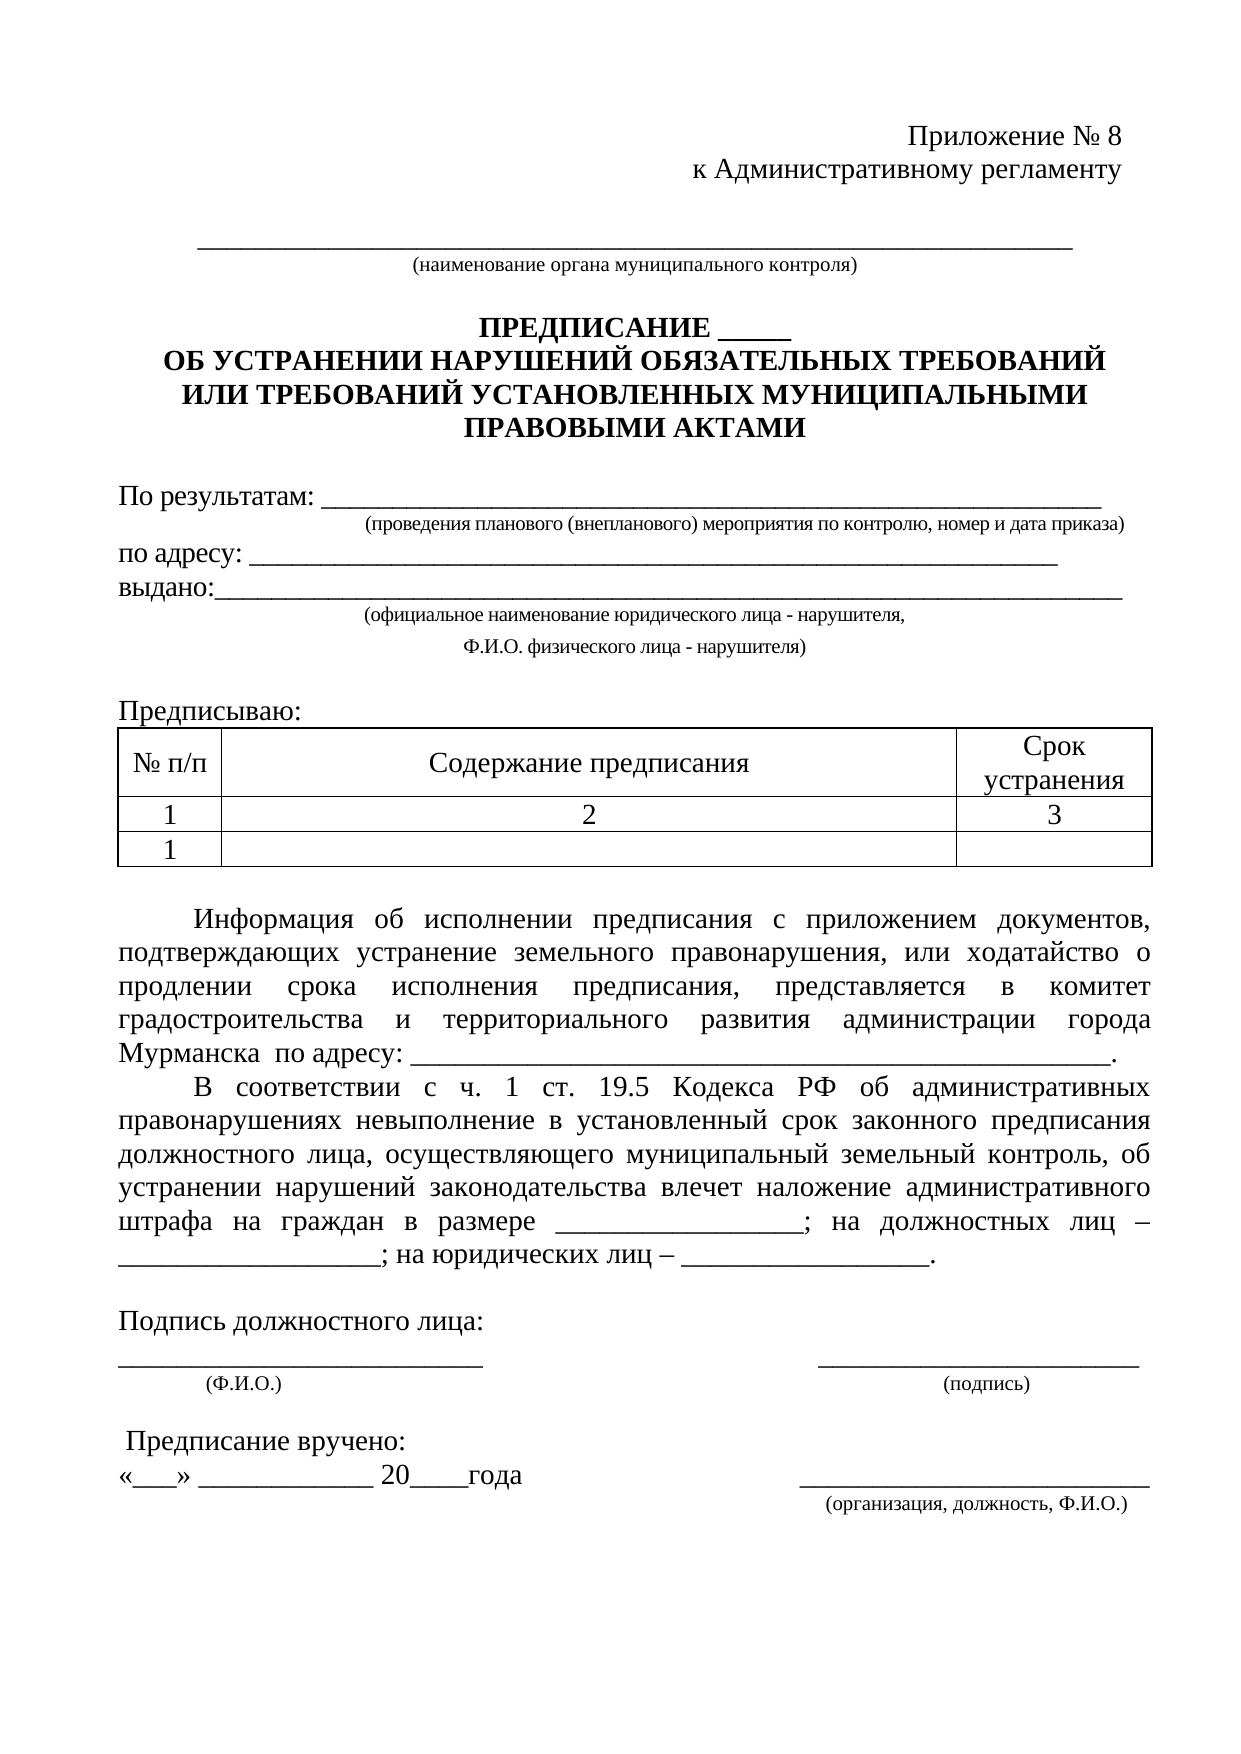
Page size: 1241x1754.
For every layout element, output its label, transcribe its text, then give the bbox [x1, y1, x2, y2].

table_header Содержание предписания [222, 729, 956, 796]
table_cell 1 [119, 832, 221, 866]
table_cell 1 [119, 797, 221, 831]
table_cell 2 [222, 797, 956, 831]
text ПРЕДПИСАНИЕ _____ [118, 310, 1152, 343]
text Предписание вручено: [118, 1423, 1152, 1457]
table_cell 3 [957, 797, 1151, 831]
text ____________________________________________________________ [118, 219, 1152, 252]
text В соответствии с ч. 1 ст. 19.5 Кодекса РФ об административных правонарушениях невыполнение в установленный срок законного предписания должностного лица, осуществляющего муниципальный земельный контроль, об устранении нарушений законодательства влечет наложение административного штрафа на граждан в размере _________________; на должностных лиц – __________________; на юридических лиц – _________________. [118, 1069, 1152, 1270]
text (организация, должность, Ф.И.О.) [118, 1490, 1152, 1514]
table_header № п/п [119, 729, 221, 796]
text (наименование органа муниципального контроля) [118, 252, 1152, 276]
text Информация об исполнении предписания с приложением документов, подтверждающих устранение земельного правонарушения, или ходатайство о продлении срока исполнения предписания, представляется в комитет градостроительства и территориального развития администрации города Мурманска по адресу: ________________________________________________. [118, 901, 1152, 1069]
text По результатам: _______________________________________________________ [118, 478, 1152, 511]
text (Ф.И.О.) (подпись) [118, 1371, 1152, 1394]
table_header Приложение № 8 к Административному регламенту [620, 118, 1133, 185]
text Подпись должностного лица: [118, 1303, 1152, 1337]
text (официальное наименование юридического лица - нарушителя, [118, 602, 1152, 626]
text _________________________ ______________________ [118, 1337, 1152, 1371]
text (проведения планового (внепланового) мероприятия по контролю, номер и дата приказа) [118, 511, 1152, 535]
table_cell [222, 832, 956, 866]
text по адресу: _________________________________________________________ [118, 535, 1152, 569]
text ИЛИ ТРЕБОВАНИЙ УСТАНОВЛЕННЫХ МУНИЦИПАЛЬНЫМИ ПРАВОВЫМИ АКТАМИ [118, 377, 1152, 444]
text ОБ УСТРАНЕНИИ НАРУШЕНИЙ ОБЯЗАТЕЛЬНЫХ ТРЕБОВАНИЙ [118, 343, 1152, 377]
text Предписываю: [118, 693, 1152, 727]
text «___» ____________ 20____года ________________________ [118, 1457, 1152, 1490]
text Ф.И.О. физического лица - нарушителя) [118, 626, 1152, 660]
text выдано:________________________________________________________________ [118, 569, 1152, 602]
table_header Срок устранения [957, 729, 1151, 796]
table_cell [957, 832, 1151, 866]
